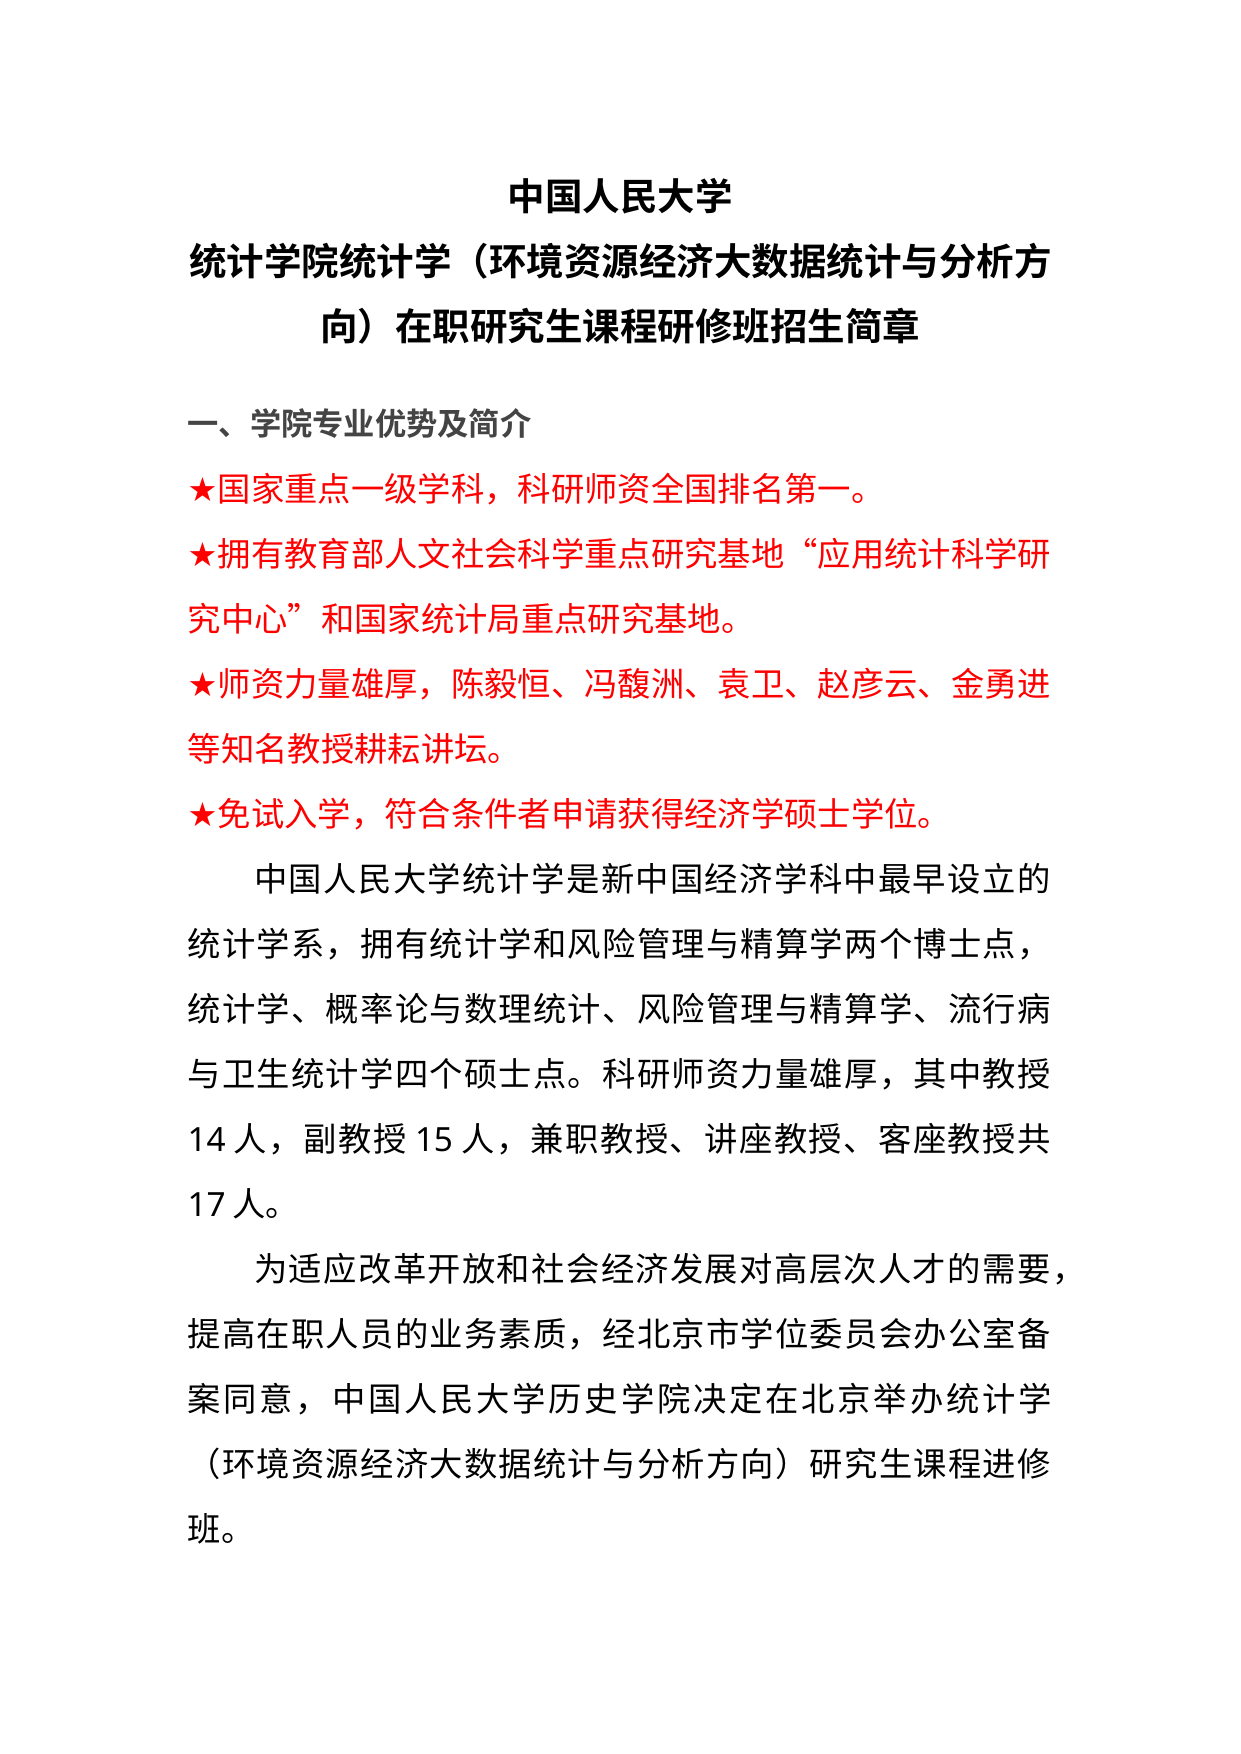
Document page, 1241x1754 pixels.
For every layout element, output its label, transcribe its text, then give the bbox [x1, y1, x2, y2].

text ★拥有教育部人文社会科学重点研究基地“应用统计科学研究中心”和国家统计局重点研究基地。 [187, 519, 1053, 649]
text ★国家重点一级学科，科研师资全国排名第一。 [187, 454, 1053, 519]
text 中国人民大学统计学是新中国经济学科中最早设立的统计学系，拥有统计学和风险管理与精算学两个博士点，统计学、概率论与数理统计、风险管理与精算学、流行病与卫生统计学四个硕士点。科研师资力量雄厚，其中教授14人，副教授15人，兼职教授、讲座教授、客座教授共17人。 [187, 844, 1053, 1234]
text ★免试入学，符合条件者申请获得经济学硕士学位。 [187, 779, 1053, 844]
text 中国人民大学 [187, 162, 1053, 227]
text 为适应改革开放和社会经济发展对高层次人才的需要，提高在职人员的业务素质，经北京市学位委员会办公室备案同意，中国人民大学历史学院决定在北京举办统计学（环境资源经济大数据统计与分析方向）研究生课程进修班。 [187, 1234, 1053, 1559]
text 统计学院统计学（环境资源经济大数据统计与分析方向）在职研究生课程研修班招生简章 [187, 227, 1053, 357]
text ★师资力量雄厚，陈毅恒、冯馥洲、袁卫、赵彦云、金勇进等知名教授耕耘讲坛。 [187, 649, 1053, 779]
text 一、学院专业优势及简介 [187, 389, 1053, 454]
